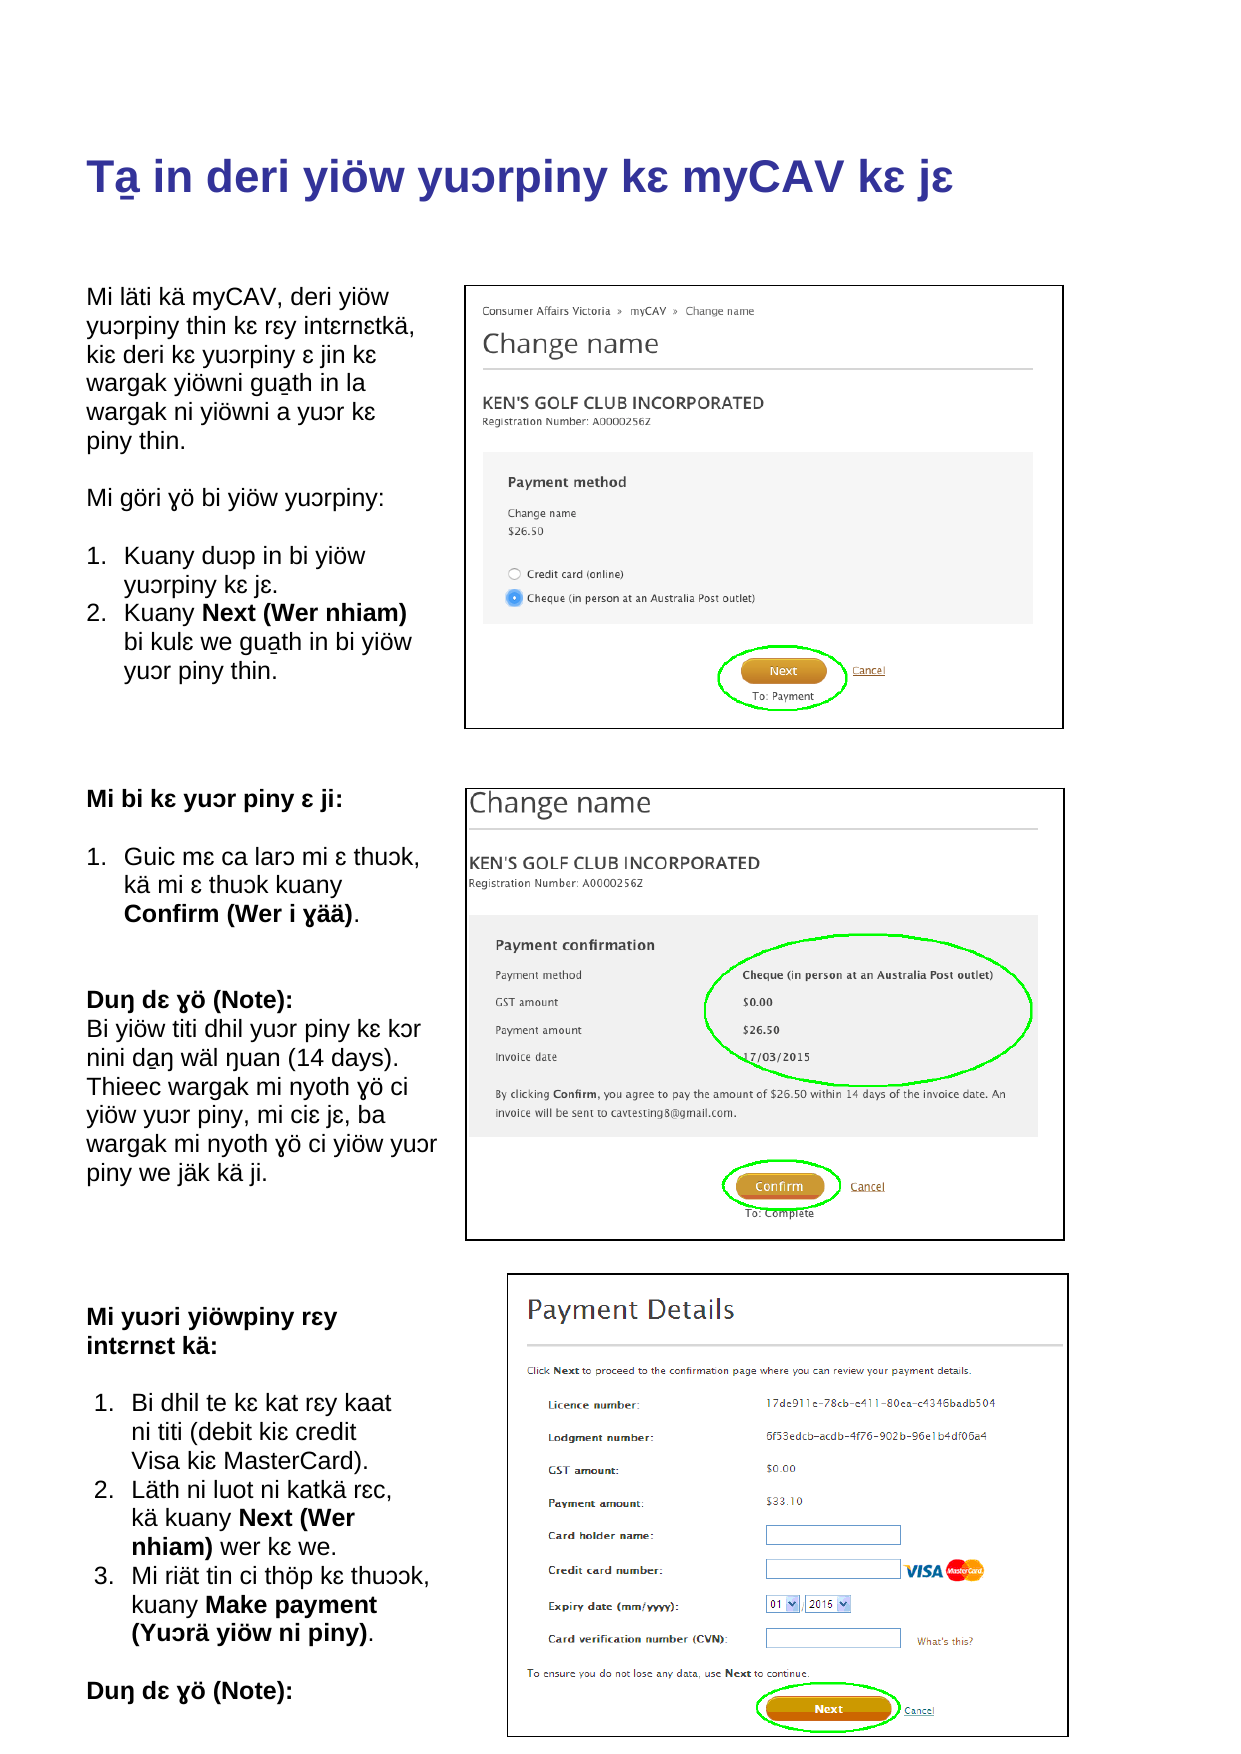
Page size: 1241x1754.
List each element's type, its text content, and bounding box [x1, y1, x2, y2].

table_cell [461, 254, 1131, 756]
table_header Ta̱ in deri yiöw yuɔrpiny kɛ myCAV kɛ jɛ [75, 150, 1131, 253]
table_cell Mi bi kɛ yuɔr piny ɛ ji: Guic mɛ ca larɔ mi ɛ thuɔk, kä mi ɛ thuɔk kuany Confirm (Wer i ɣää). Duŋ dɛ ɣö (Note): Bi yiöw titi dhil yuɔr piny kɛ kɔr nini da̱ŋ wäl ŋuan (14 days). Thieec wargak mi nyoth ɣö ci yiöw yuɔr piny, mi ciɛ jɛ, ba wargak mi nyoth ɣö ci yiöw yuɔr piny we jäk kä ji. [75, 756, 461, 1273]
table_cell Mi läti kä myCAV, deri yiöw yuɔrpiny thin kɛ rɛy intɛrnɛtkä, kiɛ deri kɛ yuɔrpiny ɛ jin kɛ wargak yiöwni gua̱th in la wargak ni yiöwni a yuɔr kɛ piny thin. Mi göri ɣö bi yiöw yuɔrpiny: Kuany duɔp in bi yiöw yuɔrpiny kɛ jɛ. Kuany Next (Wer nhiam) bi kulɛ we gua̱th in bi yiöw yuɔr piny thin. [75, 254, 461, 756]
picture [467, 789, 1063, 1239]
table_cell [461, 756, 1131, 1273]
table_cell [461, 1273, 1131, 1724]
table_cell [75, 1273, 461, 1724]
picture [508, 1724, 1067, 1736]
